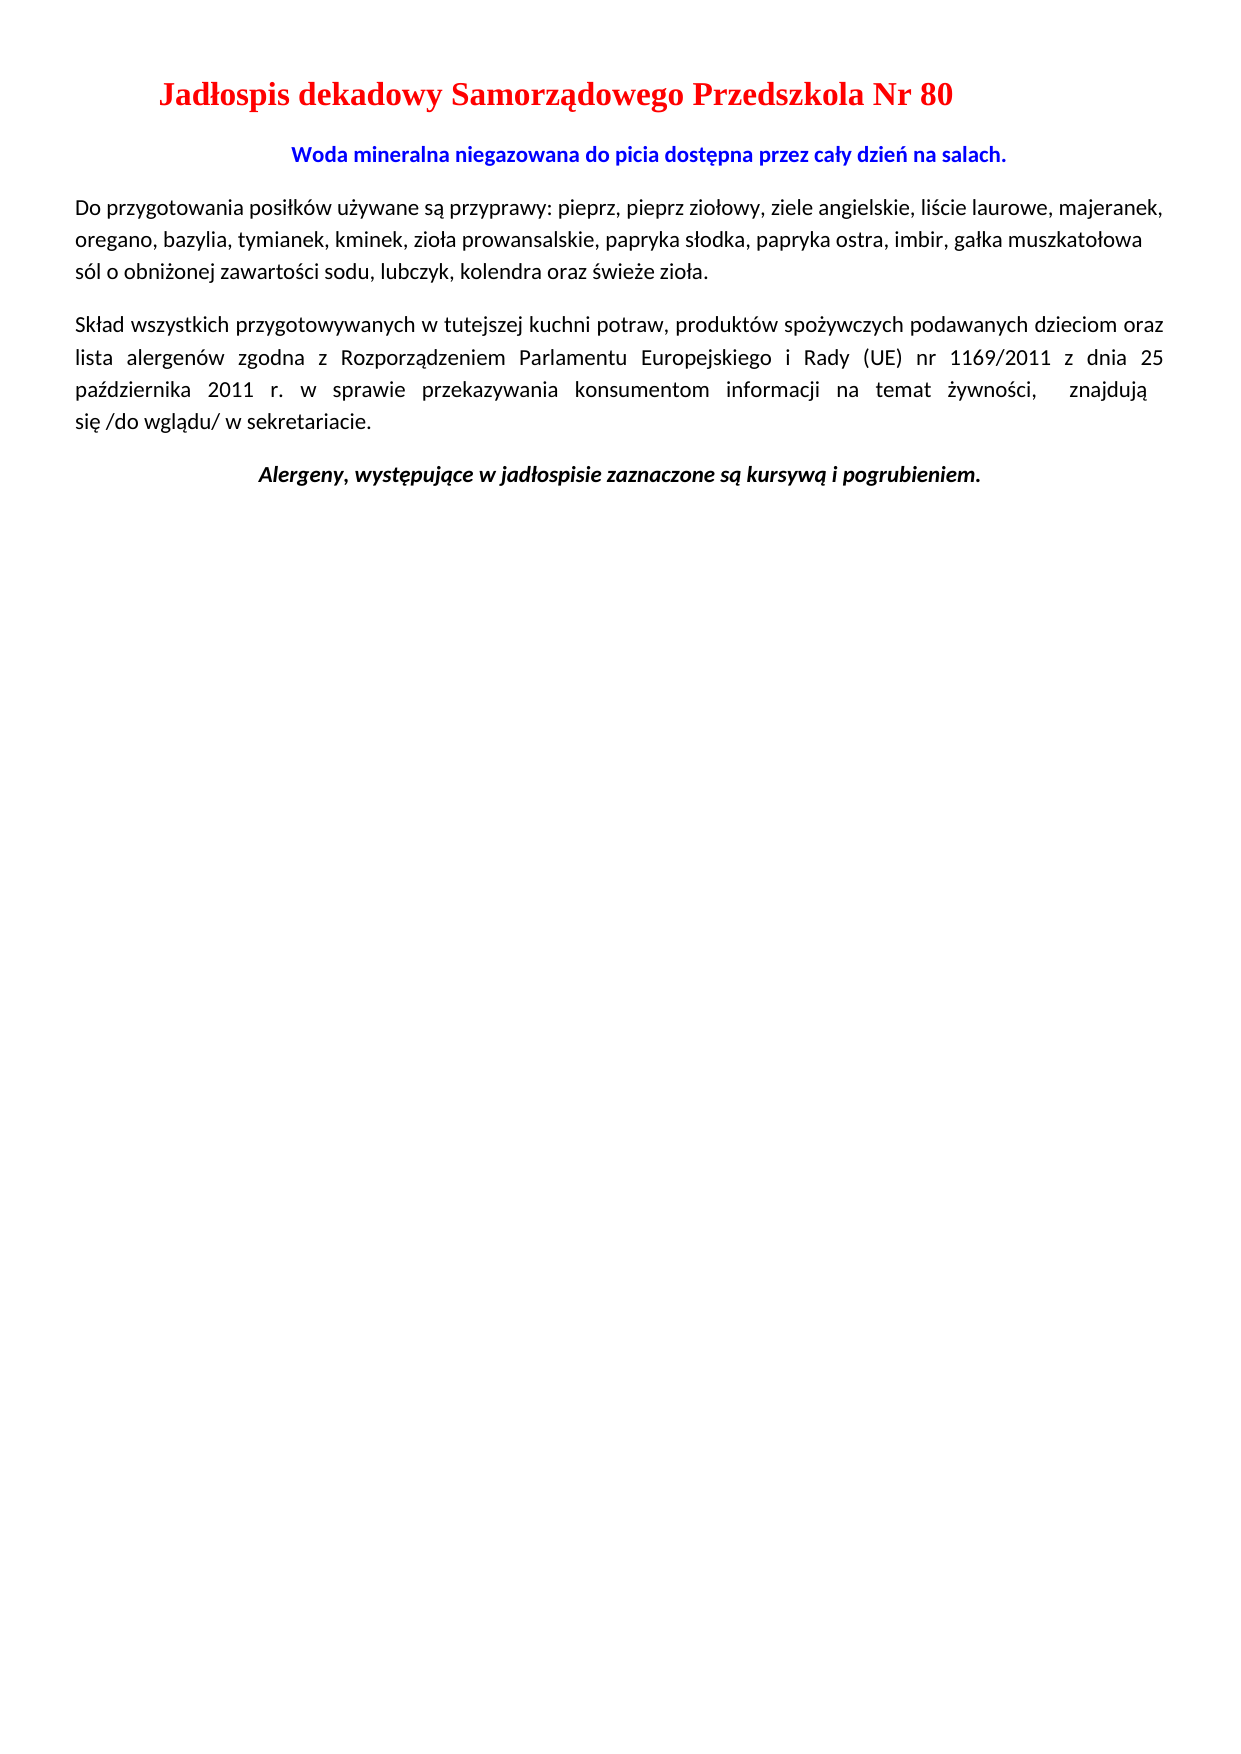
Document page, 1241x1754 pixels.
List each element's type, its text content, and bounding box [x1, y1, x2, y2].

text Alergeny, występujące w jadłospisie zaznaczone są kursywą i pogrubieniem. [75, 460, 1165, 488]
text Do przygotowania posiłków używane są przyprawy: pieprz, pieprz ziołowy, ziele angielskie, liście laurowe, majeranek, oregano, bazylia, tymianek, kminek, zioła prowansalskie, papryka słodka, papryka ostra, imbir, gałka muszkatołowa sól o obniżonej zawartości sodu, lubczyk, kolendra oraz świeże zioła. [75, 193, 1165, 286]
text Woda mineralna niegazowana do picia dostępna przez cały dzień na salach. [75, 140, 1165, 168]
text Skład wszystkich przygotowywanych w tutejszej kuchni potraw, produktów spożywczych podawanych dzieciom oraz lista alergenów zgodna z Rozporządzeniem Parlamentu Europejskiego i Rady (UE) nr 1169/2011 z dnia 25 października 2011 r. w sprawie przekazywania konsumentom informacji na temat żywności, znajdują się /do wglądu/ w sekretariacie. [75, 311, 1165, 435]
